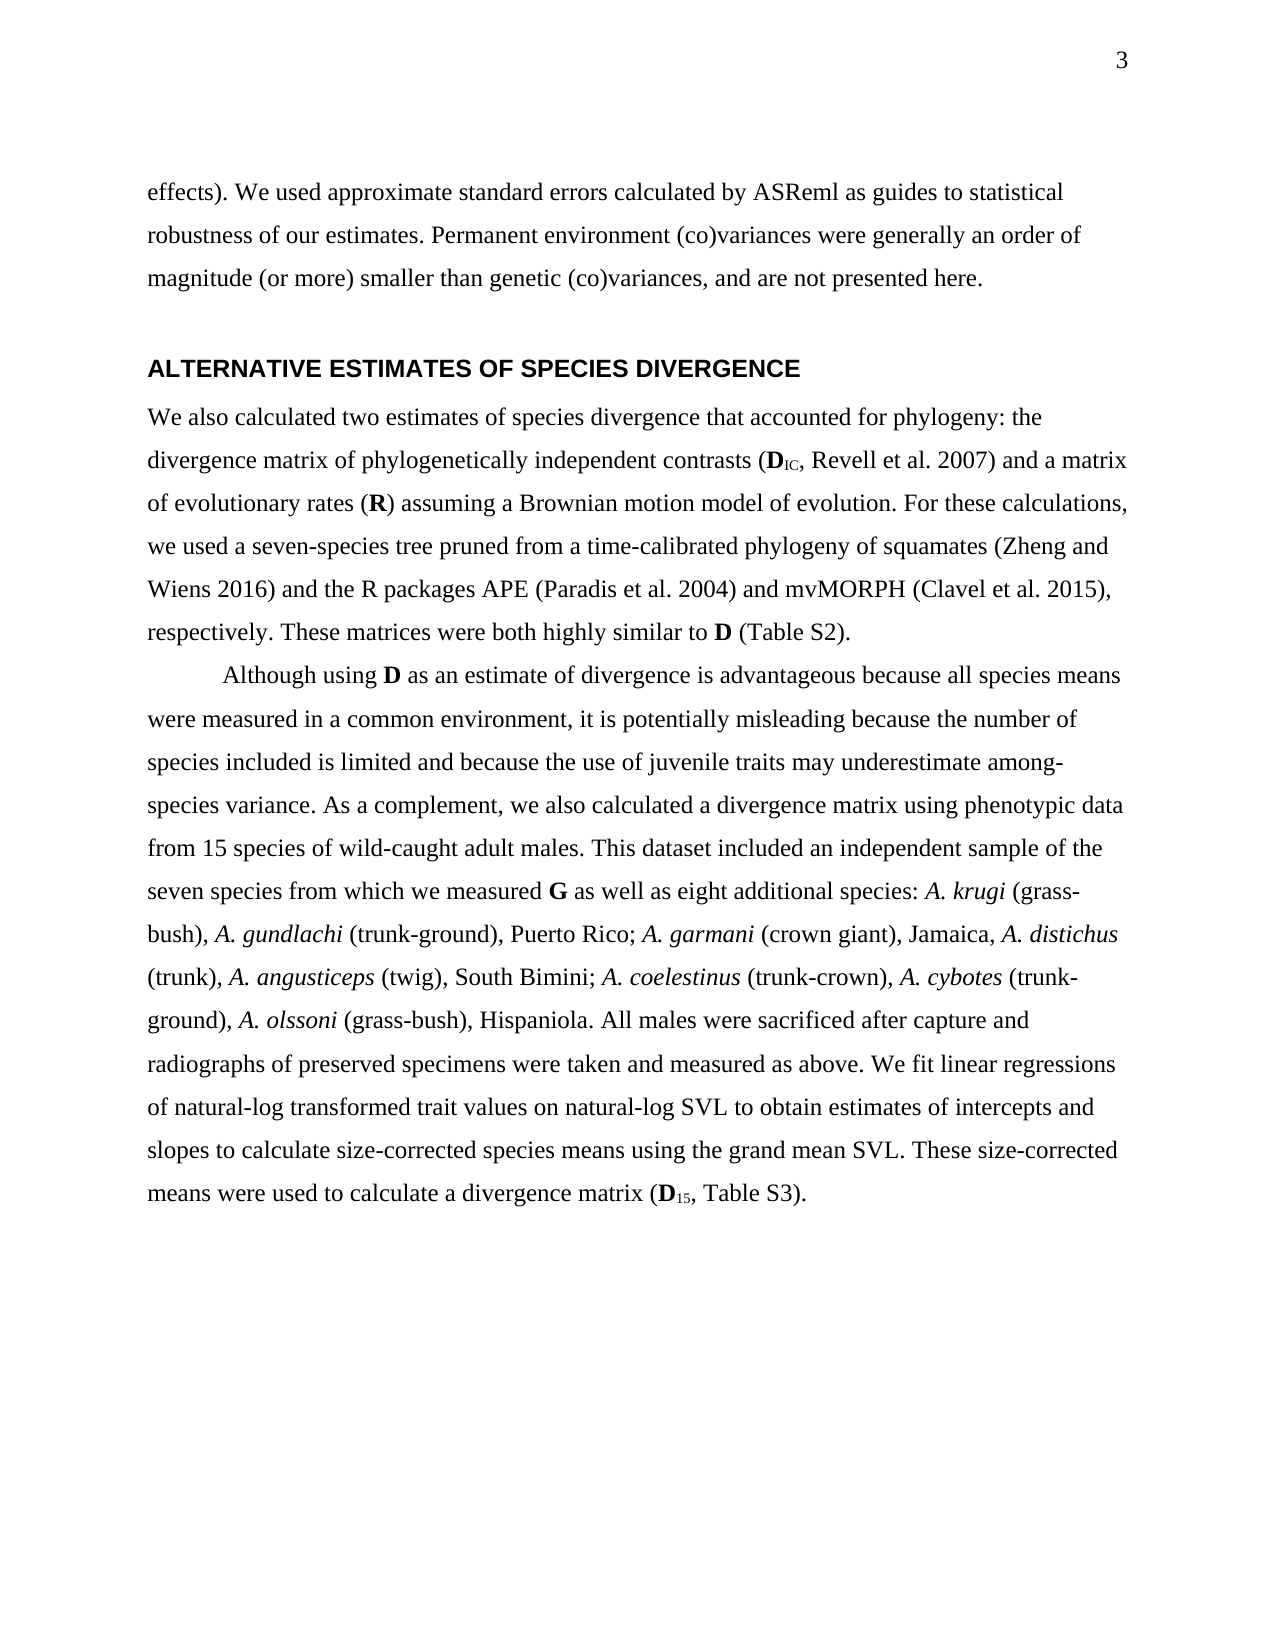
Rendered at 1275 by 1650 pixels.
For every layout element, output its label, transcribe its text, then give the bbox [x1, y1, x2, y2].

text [147, 177, 1128, 292]
text ALTERNATIVE ESTIMATES OF SPECIES DIVERGENCE [147, 354, 1128, 383]
text We also calculated two estimates of species divergence that accounted for phylogeny: the divergence matrix of phylogenetically independent contrasts (DIC, Revell et al. 2007) and a matrix of evolutionary rates (R) assuming a Brownian motion model of evolution. For these calculations, we used a seven-species tree pruned from a time-calibrated phylogeny of squamates (Zheng and Wiens 2016) and the R packages APE (Paradis et al. 2004) and mvMORPH (Clavel et al. 2015), respectively. These matrices were both highly similar to D (Table S2). [147, 402, 1128, 646]
text Although using D as an estimate of divergence is advantageous because all species means were measured in a common environment, it is potentially misleading because the number of species included is limited and because the use of juvenile traits may underestimate among-species variance. As a complement, we also calculated a divergence matrix using phenotypic data from 15 species of wild-caught adult males. This dataset included an independent sample of the seven species from which we measured G as well as eight additional species: A. krugi (grass-bush), A. gundlachi (trunk-ground), Puerto Rico; A. garmani (crown giant), Jamaica, A. distichus (trunk), A. angusticeps (twig), South Bimini; A. coelestinus (trunk-crown), A. cybotes (trunk-ground), A. olssoni (grass-bush), Hispaniola. All males were sacrificed after capture and radiographs of preserved specimens were taken and measured as above. We fit linear regressions of natural-log transformed trait values on natural-log SVL to obtain estimates of intercepts and slopes to calculate size-corrected species means using the grand mean SVL. These size-corrected means were used to calculate a divergence matrix (D15, Table S3). [147, 661, 1128, 1207]
